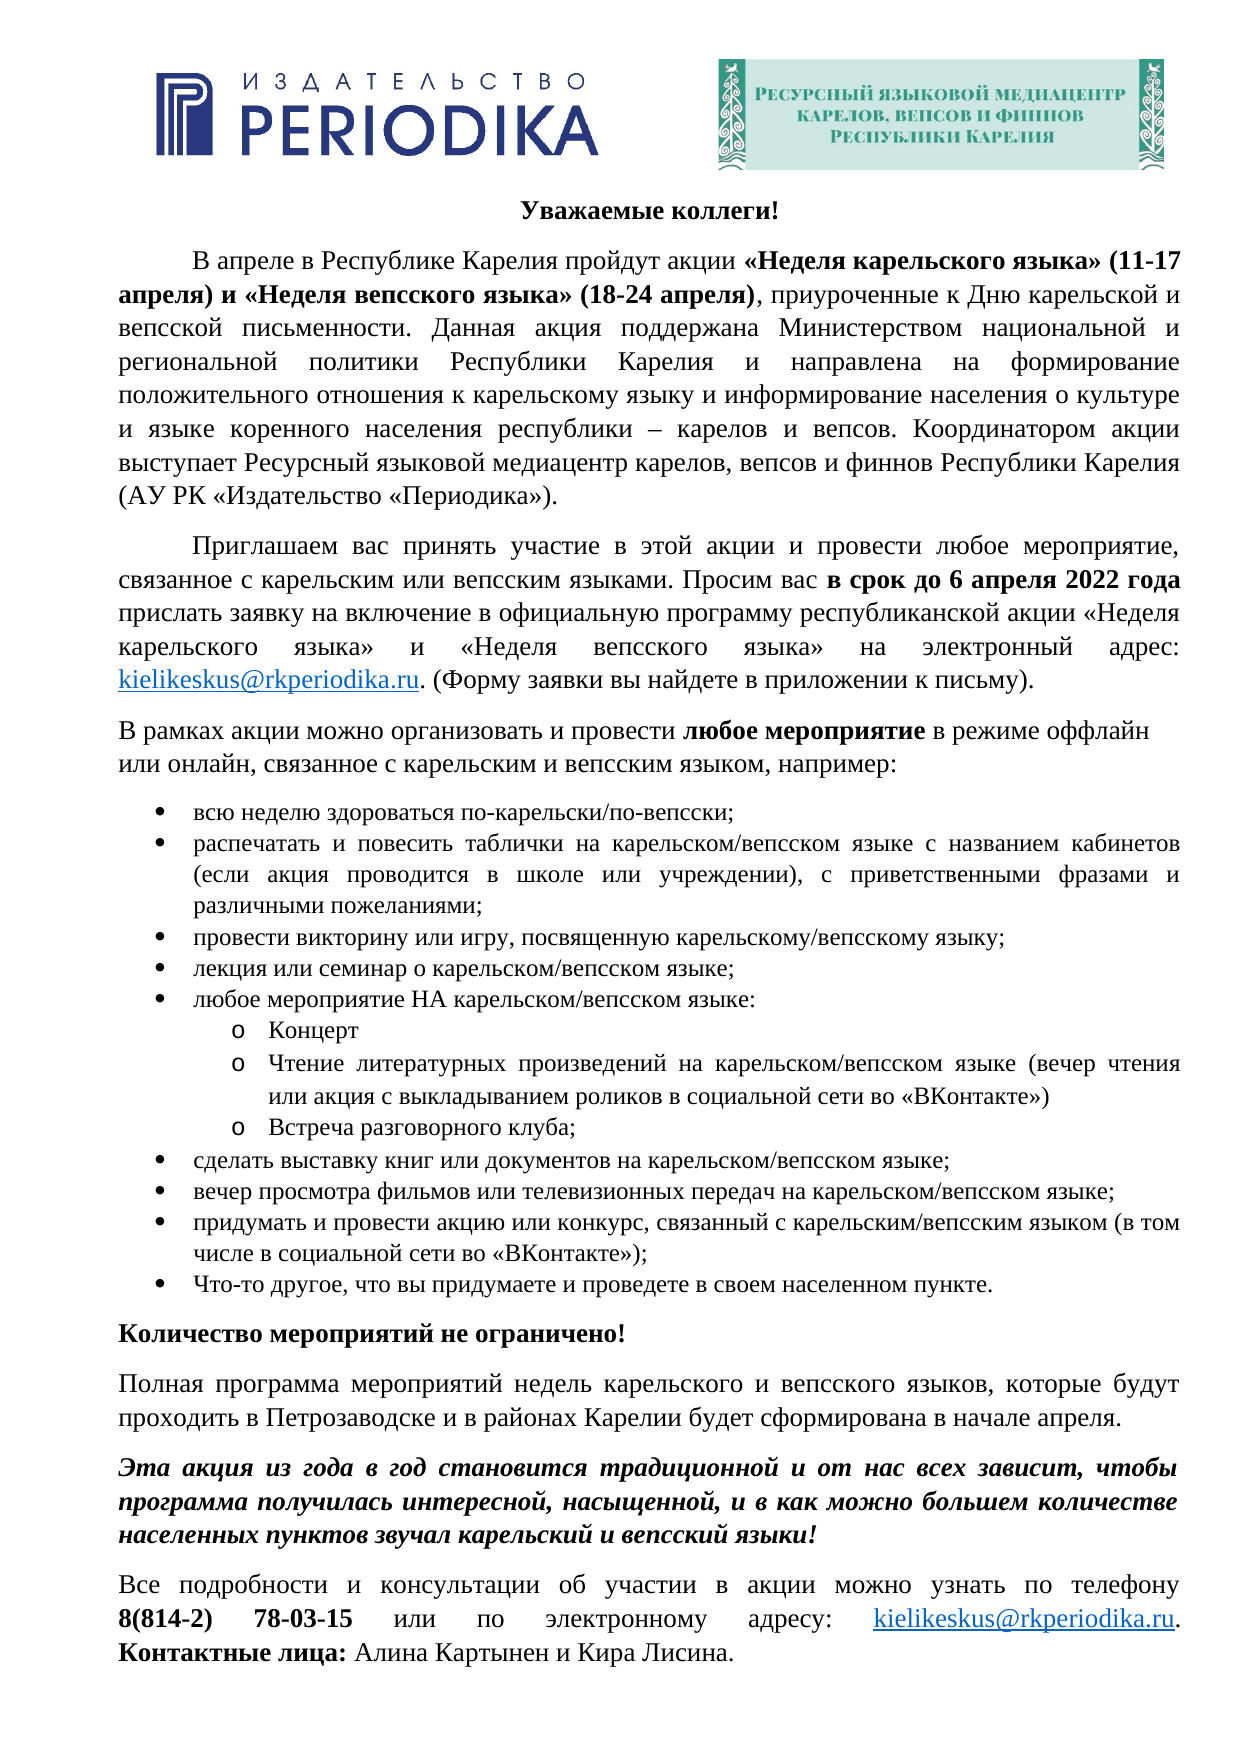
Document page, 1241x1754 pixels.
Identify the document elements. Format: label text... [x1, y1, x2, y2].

list Встреча разговорного клуба; [231, 1112, 1181, 1143]
picture [717, 59, 1164, 169]
picture [140, 59, 613, 169]
text Эта акция из года в год становится традиционной и от нас всех зависит, чтобы программа получилась интересной, насыщенной, и в как можно большем количестве населенных пунктов звучал карельский и вепсский языки! [118, 1451, 1181, 1549]
list придумать и провести акцию или конкурс, связанный с карельским/вепсским языком (в том числе в социальной сети во «ВКонтакте»); [156, 1207, 1181, 1267]
list лекция или семинар о карельском/вепсском языке; [156, 953, 1181, 981]
list всю неделю здороваться по-карельски/по-вепсски; [156, 797, 1181, 826]
text Приглашаем вас принять участие в этой акции и провести любое мероприятие, связанное с карельским или вепсским языками. Просим вас в срок до 6 апреля 2022 года прислать заявку на включение в официальную программу республиканской акции «Неделя карельского языка» и «Неделя вепсского языка» на электронный адрес: kielikeskus@rkperiodika.ru. (Форму заявки вы найдете в приложении к письму). [118, 529, 1181, 695]
list сделать выставку книг или документов на карельском/вепсском языке; [156, 1145, 1181, 1174]
list распечатать и повесить таблички на карельском/вепсском языке с названием кабинетов (если акция проводится в школе или учреждении), с приветственными фразами и различными пожеланиями; [156, 828, 1181, 919]
list вечер просмотра фильмов или телевизионных передач на карельском/вепсском языке; [156, 1176, 1181, 1205]
list Концерт [231, 1015, 1181, 1046]
text В рамках акции можно организовать и провести любое мероприятие в режиме оффлайн или онлайн, связанное с карельским и вепсским языком, например: [118, 714, 1181, 778]
list любое мероприятие НА карельском/вепсском языке: [156, 984, 1181, 1012]
text Все подробности и консультации об участии в акции можно узнать по телефону 8(814-2) 78-03-15 или по электронному адресу: kielikeskus@rkperiodika.ru. Контактные лица: Алина Картынен и Кира Лисина. [118, 1568, 1181, 1667]
list провести викторину или игру, посвященную карельскому/вепсскому языку; [156, 922, 1181, 950]
list Что-то другое, что вы придумаете и проведете в своем населенном пункте. [156, 1269, 1181, 1298]
text Количество мероприятий не ограничено! [118, 1317, 1181, 1348]
text В апреле в Республике Карелия пройдут акции «Неделя карельского языка» (11-17 апреля) и «Неделя вепсского языка» (18-24 апреля), приуроченные к Дню карельской и вепсской письменности. Данная акция поддержана Министерством национальной и региональной политики Республики Карелия и направлена на формирование положительного отношения к карельскому языку и информирование населения о культуре и языке коренного населения республики – карелов и вепсов. Координатором акции выступает Ресурсный языковой медиацентр карелов, вепсов и финнов Республики Карелия (АУ РК «Издательство «Периодика»). [118, 244, 1181, 510]
text Полная программа мероприятий недель карельского и вепсского языков, которые будут проходить в Петрозаводске и в районах Карелии будет сформирована в начале апреля. [118, 1367, 1181, 1432]
list Чтение литературных произведений на карельском/вепсском языке (вечер чтения или акция с выкладыванием роликов в социальной сети во «ВКонтакте») [231, 1048, 1181, 1110]
text Уважаемые коллеги! [118, 194, 1181, 225]
